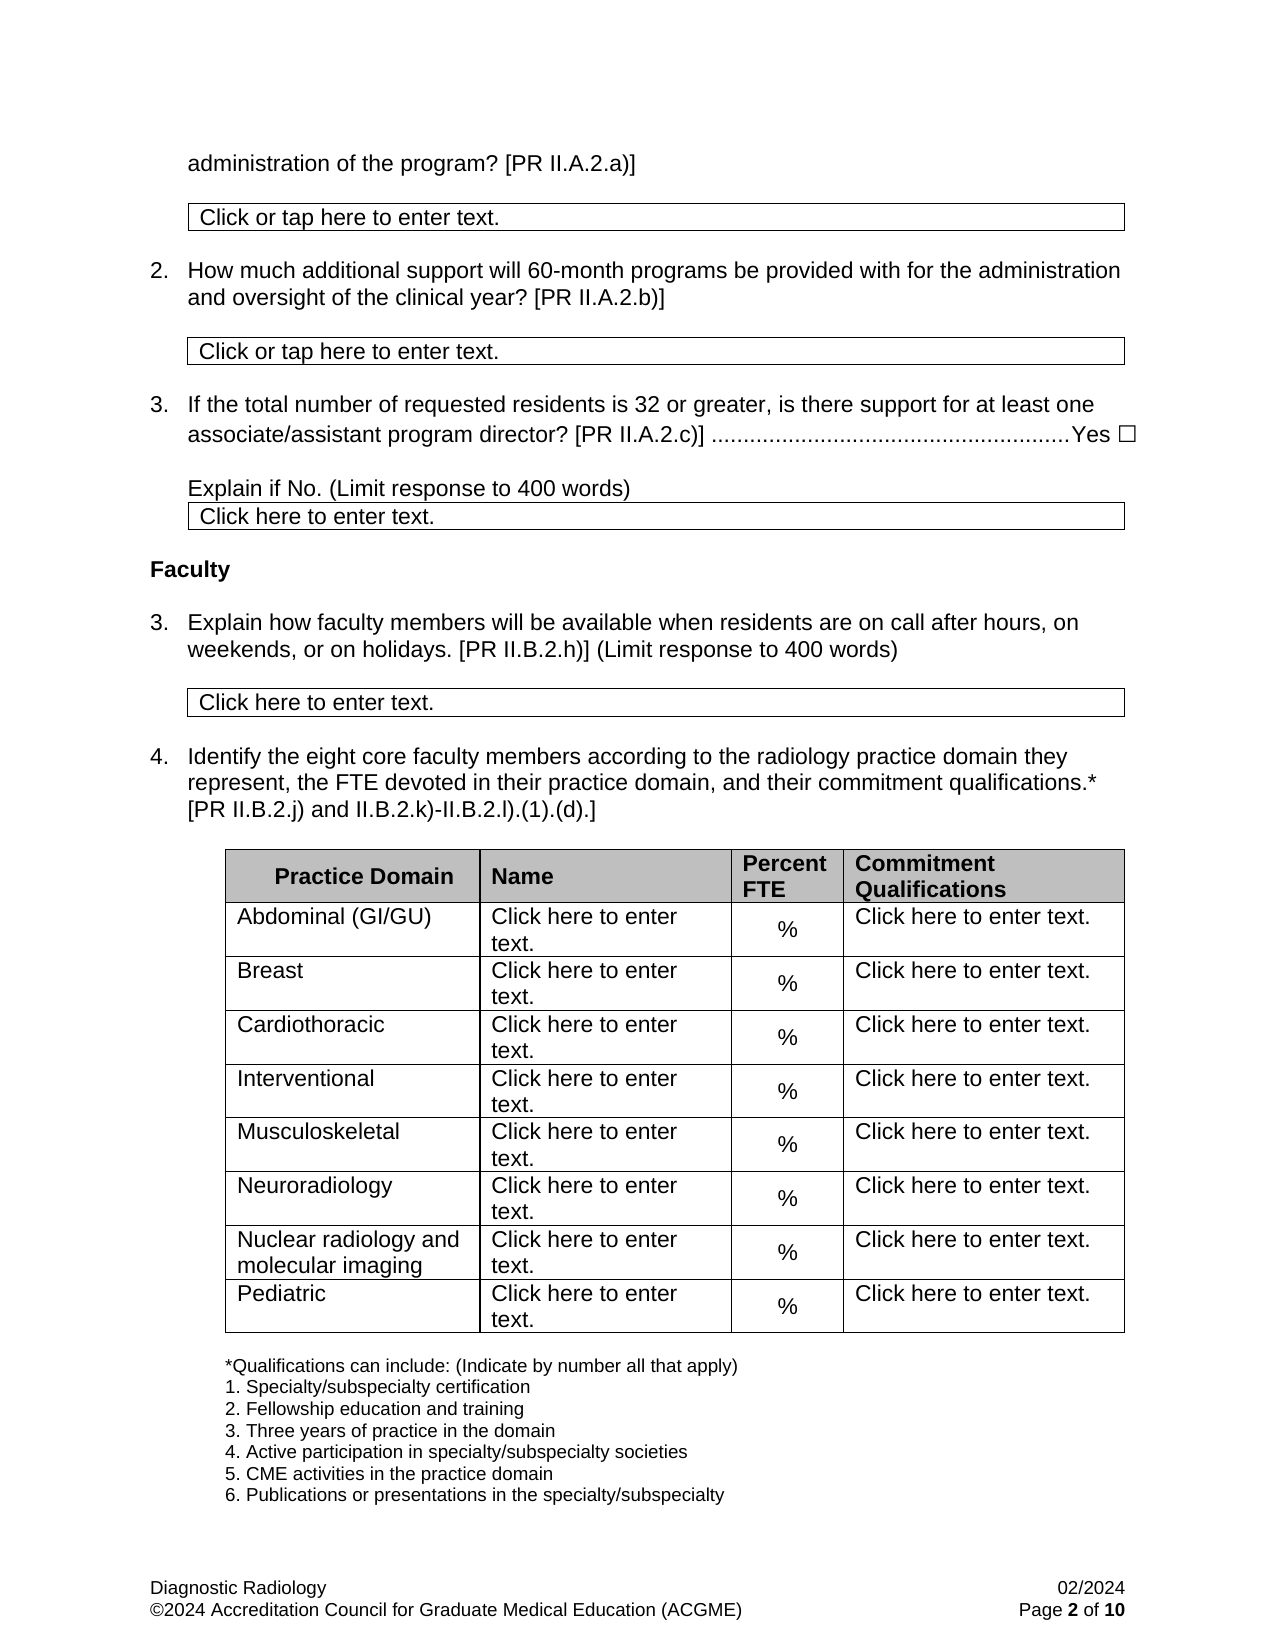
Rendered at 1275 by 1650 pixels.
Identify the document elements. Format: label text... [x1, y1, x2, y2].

list 4. Active participation in specialty/subspecialty societies [225, 1441, 1125, 1463]
table_header Practice Domain [226, 850, 479, 902]
text Faculty [150, 556, 1125, 583]
list 2. Fellowship education and training [225, 1398, 1125, 1419]
table_cell Nuclear radiology and molecular imaging [226, 1226, 479, 1278]
list How much additional support will 60-month programs be provided with for the administration and oversight of the clinical year? [PR II.A.2.b)] [150, 257, 1125, 310]
table_header Commitment Qualifications [844, 850, 1124, 902]
list 5. CME activities in the practice domain [225, 1463, 1125, 1484]
list Explain if No. (Limit response to 400 words) [187, 475, 1125, 502]
list 6. Publications or presentations in the specialty/subspecialty [225, 1484, 1125, 1506]
table_cell Abdominal (GI/GU) [226, 903, 479, 956]
table_header Percent FTE [732, 850, 843, 902]
table_cell Musculoskeletal [226, 1118, 479, 1171]
list Explain how faculty members will be available when residents are on call after hours, on weekends, or on holidays. [PR II.B.2.h)] (Limit response to 400 words) [150, 609, 1125, 662]
list If the total number of requested residents is 32 or greater, is there support for at least one associate/assistant program director? [PR II.A.2.c)] Yes No [150, 391, 1125, 449]
table_cell Interventional [226, 1065, 479, 1117]
table_cell Cardiothoracic [226, 1011, 479, 1063]
table_cell Breast [226, 957, 479, 1010]
list *Qualifications can include: (Indicate by number all that apply) [225, 1355, 1125, 1376]
table_cell Pediatric [226, 1280, 479, 1332]
list 3. Three years of practice in the domain [225, 1419, 1125, 1441]
table_header Name [481, 850, 731, 902]
table_cell Neuroradiology [226, 1172, 479, 1225]
list 1. Specialty/subspecialty certification [225, 1376, 1125, 1398]
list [150, 150, 1125, 176]
list Identify the eight core faculty members according to the radiology practice domain they represent, the FTE devoted in their practice domain, and their commitment qualifications.* [PR II.B.2.j) and II.B.2.k)-II.B.2.l).(1).(d).] [150, 743, 1125, 822]
